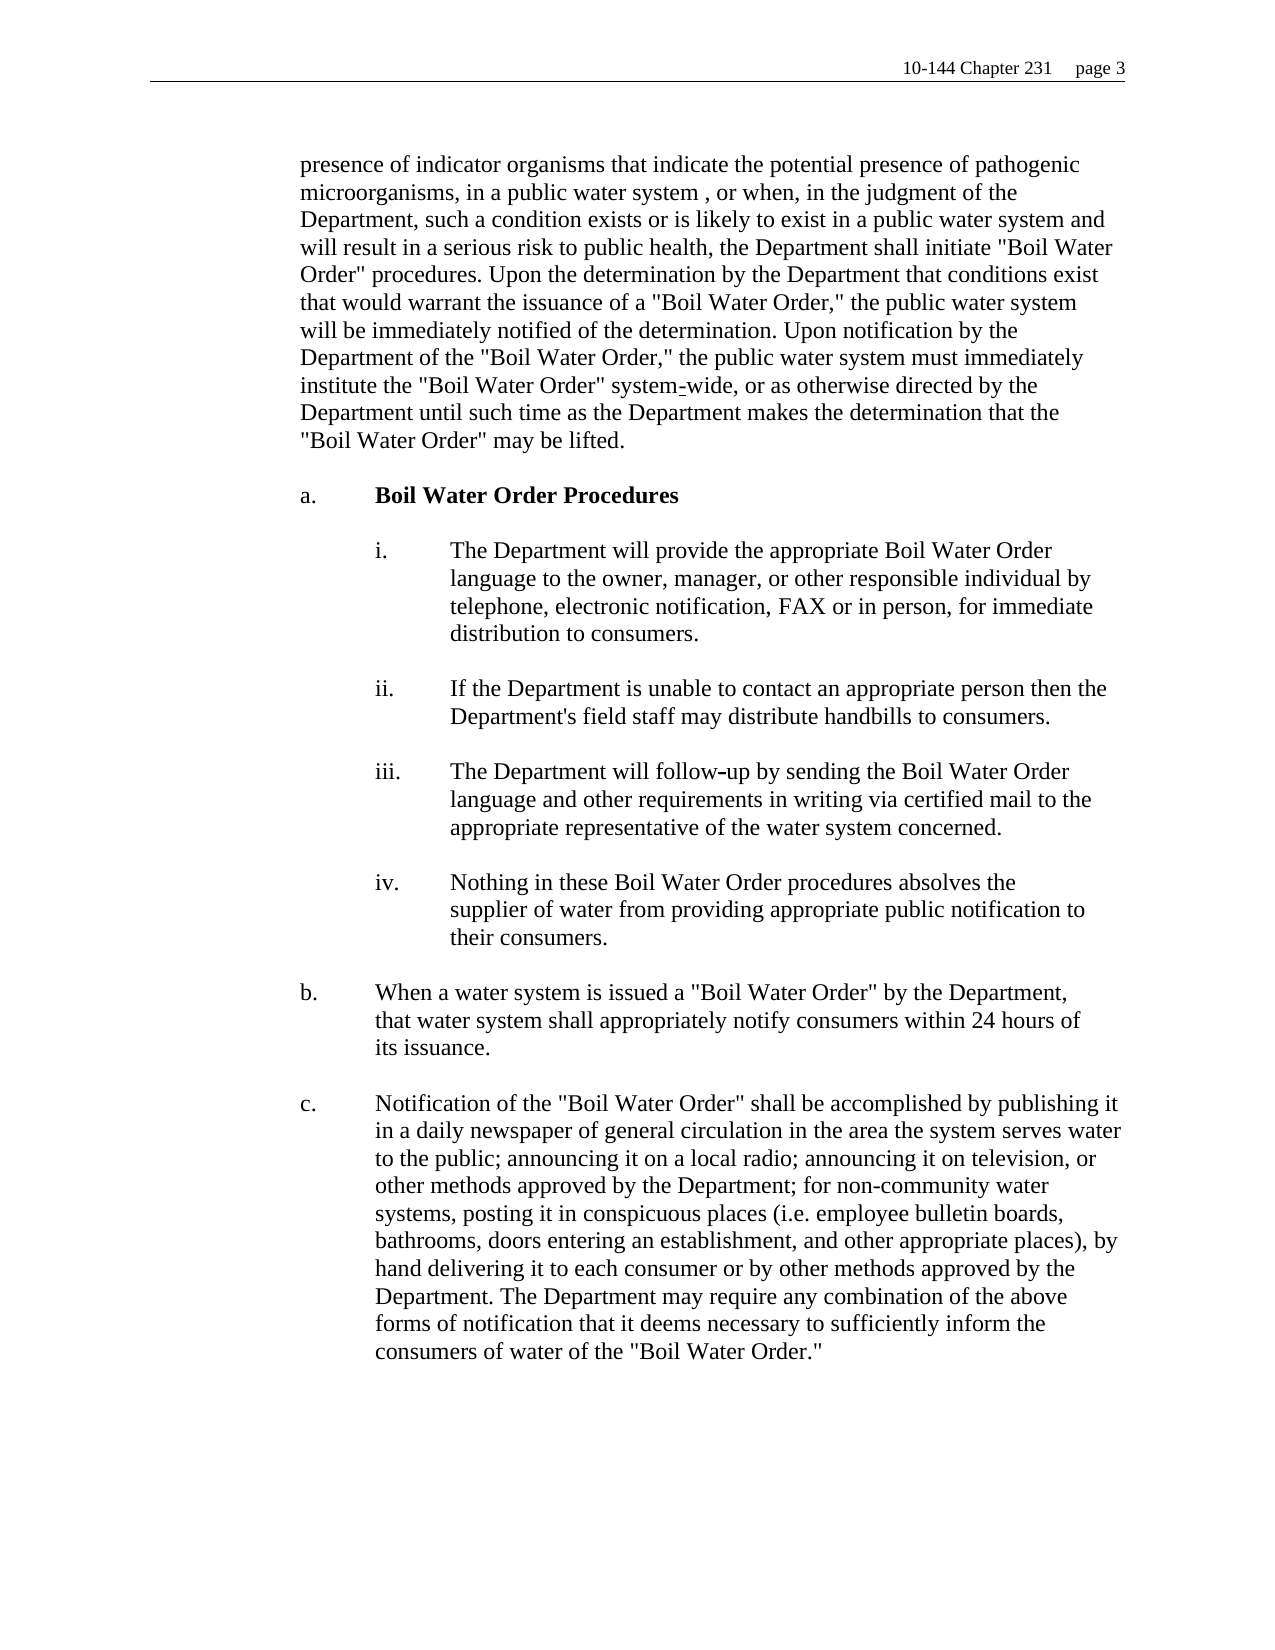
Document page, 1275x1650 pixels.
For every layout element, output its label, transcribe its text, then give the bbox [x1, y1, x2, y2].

text i. The Department will provide the appropriate Boil Water Order language to the owner, manager, or other responsible individual by telephone, electronic notification, FAX or in person, for immediate distribution to consumers. [150, 536, 1125, 647]
text c. Notification of the "Boil Water Order" shall be accomplished by publishing it in a daily newspaper of general circulation in the area the system serves water to the public; announcing it on a local radio; announcing it on television, or other methods approved by the Department; for non-community water systems, posting it in conspicuous places (i.e. employee bulletin boards, bathrooms, doors entering an establishment, and other appropriate places), by hand delivering it to each consumer or by other methods approved by the Department. The Department may require any combination of the above forms of notification that it deems necessary to sufficiently inform the consumers of water of the "Boil Water Order." [150, 1088, 1125, 1364]
text a. Boil Water Order Procedures [150, 481, 1125, 509]
text b. When a water system is issued a "Boil Water Order" by the Department, that water system shall appropriately notify consumers within 24 hours of its issuance. [150, 978, 1097, 1061]
text iv. Nothing in these Boil Water Order procedures absolves the supplier of water from providing appropriate public notification to their consumers. [150, 868, 1125, 951]
text presence of indicator organisms that indicate the potential presence of pathogenic microorganisms, in a public water system , or when, in the judgment of the Department, such a condition exists or is likely to exist in a public water system and will result in a serious risk to public health, the Department shall initiate "Boil Water Order" procedures. Upon the determination by the Department that conditions exist that would warrant the issuance of a "Boil Water Order," the public water system will be immediately notified of the determination. Upon notification by the Department of the "Boil Water Order," the public water system must immediately institute the "Boil Water Order" system-wide, or as otherwise directed by the Department until such time as the Department makes the determination that the "Boil Water Order" may be lifted. [300, 150, 1116, 454]
text ii. If the Department is unable to contact an appropriate person then the Department's field staff may distribute handbills to consumers. [150, 674, 1125, 730]
text iii. The Department will follow-up by sending the Boil Water Order language and other requirements in writing via certified mail to the appropriate representative of the water system concerned. [150, 757, 1125, 840]
